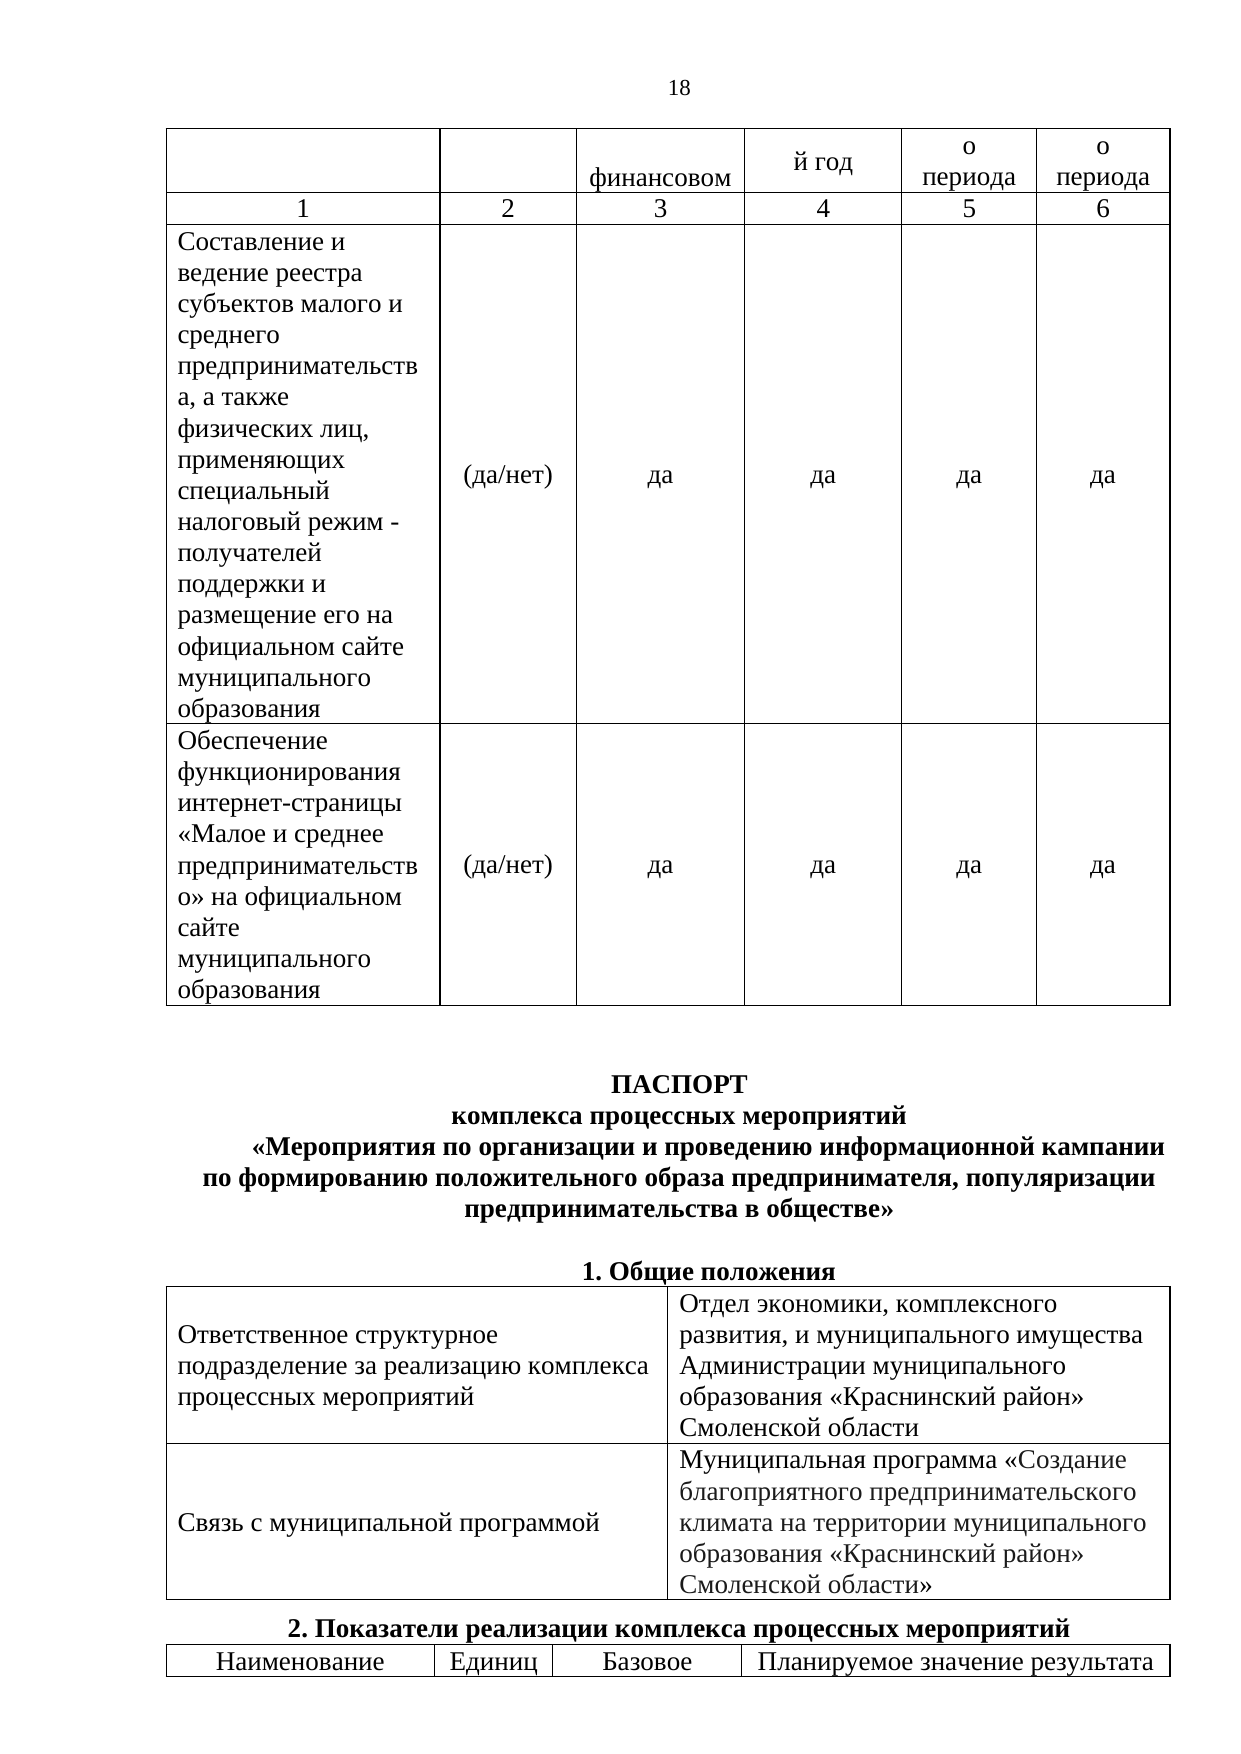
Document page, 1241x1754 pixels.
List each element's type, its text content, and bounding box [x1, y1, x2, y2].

table_cell 3 [577, 193, 744, 224]
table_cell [902, 129, 1036, 192]
table_cell да [1037, 225, 1169, 723]
table_cell 5 [902, 193, 1036, 224]
table_cell да [577, 225, 744, 723]
table_cell 1 [167, 193, 439, 224]
table_cell 6 [1037, 193, 1169, 224]
table_cell да [745, 724, 901, 1004]
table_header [167, 1645, 434, 1676]
table_cell да [577, 724, 744, 1004]
table_cell да [902, 724, 1036, 1004]
list 2. Показатели реализации комплекса процессных мероприятий [177, 1612, 1181, 1643]
table_cell да [1037, 724, 1169, 1004]
table_cell (да/нет) [441, 724, 576, 1004]
table_cell Муниципальная программа «Создание благоприятного предпринимательского климата на территории муниципального образования «Краснинский район» Смоленской области» [668, 1444, 1169, 1599]
table_header Единица измерения [435, 1645, 552, 1676]
table_cell Составление и ведение реестра субъектов малого и среднего предпринимательства, а также физических лиц, применяющих специальный налоговый режим - получателей поддержки и размещение его на официальном сайте муниципального образования [167, 225, 439, 723]
list комплекса процессных мероприятий [177, 1099, 1181, 1130]
table_cell 2 [441, 193, 576, 224]
list 1. Общие положения [177, 1255, 1181, 1286]
table_cell Обеспечение функционирования интернет-страницы «Малое и среднее предпринимательство» на официальном сайте муниципального образования [167, 724, 439, 1004]
table_header Ответственное структурное подразделение за реализацию комплекса процессных мероприятий [167, 1287, 667, 1443]
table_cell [745, 129, 901, 192]
table_cell Связь с муниципальной программой [167, 1444, 667, 1599]
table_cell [1037, 129, 1169, 192]
table_header Отдел экономики, комплексного развития, и муниципального имущества Администрации муниципального образования «Краснинский район» Смоленской области [668, 1287, 1169, 1443]
table_cell (да/нет) [441, 225, 576, 723]
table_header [553, 1645, 741, 1676]
table_cell да [902, 225, 1036, 723]
table_cell 4 [745, 193, 901, 224]
list «Мероприятия по организации и проведению информационной кампании по формированию положительного образа предпринимателя, популяризации предпринимательства в обществе» [177, 1130, 1181, 1223]
list ПАСПОРТ [177, 1068, 1181, 1099]
table_cell да [745, 225, 901, 723]
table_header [742, 1645, 1169, 1676]
